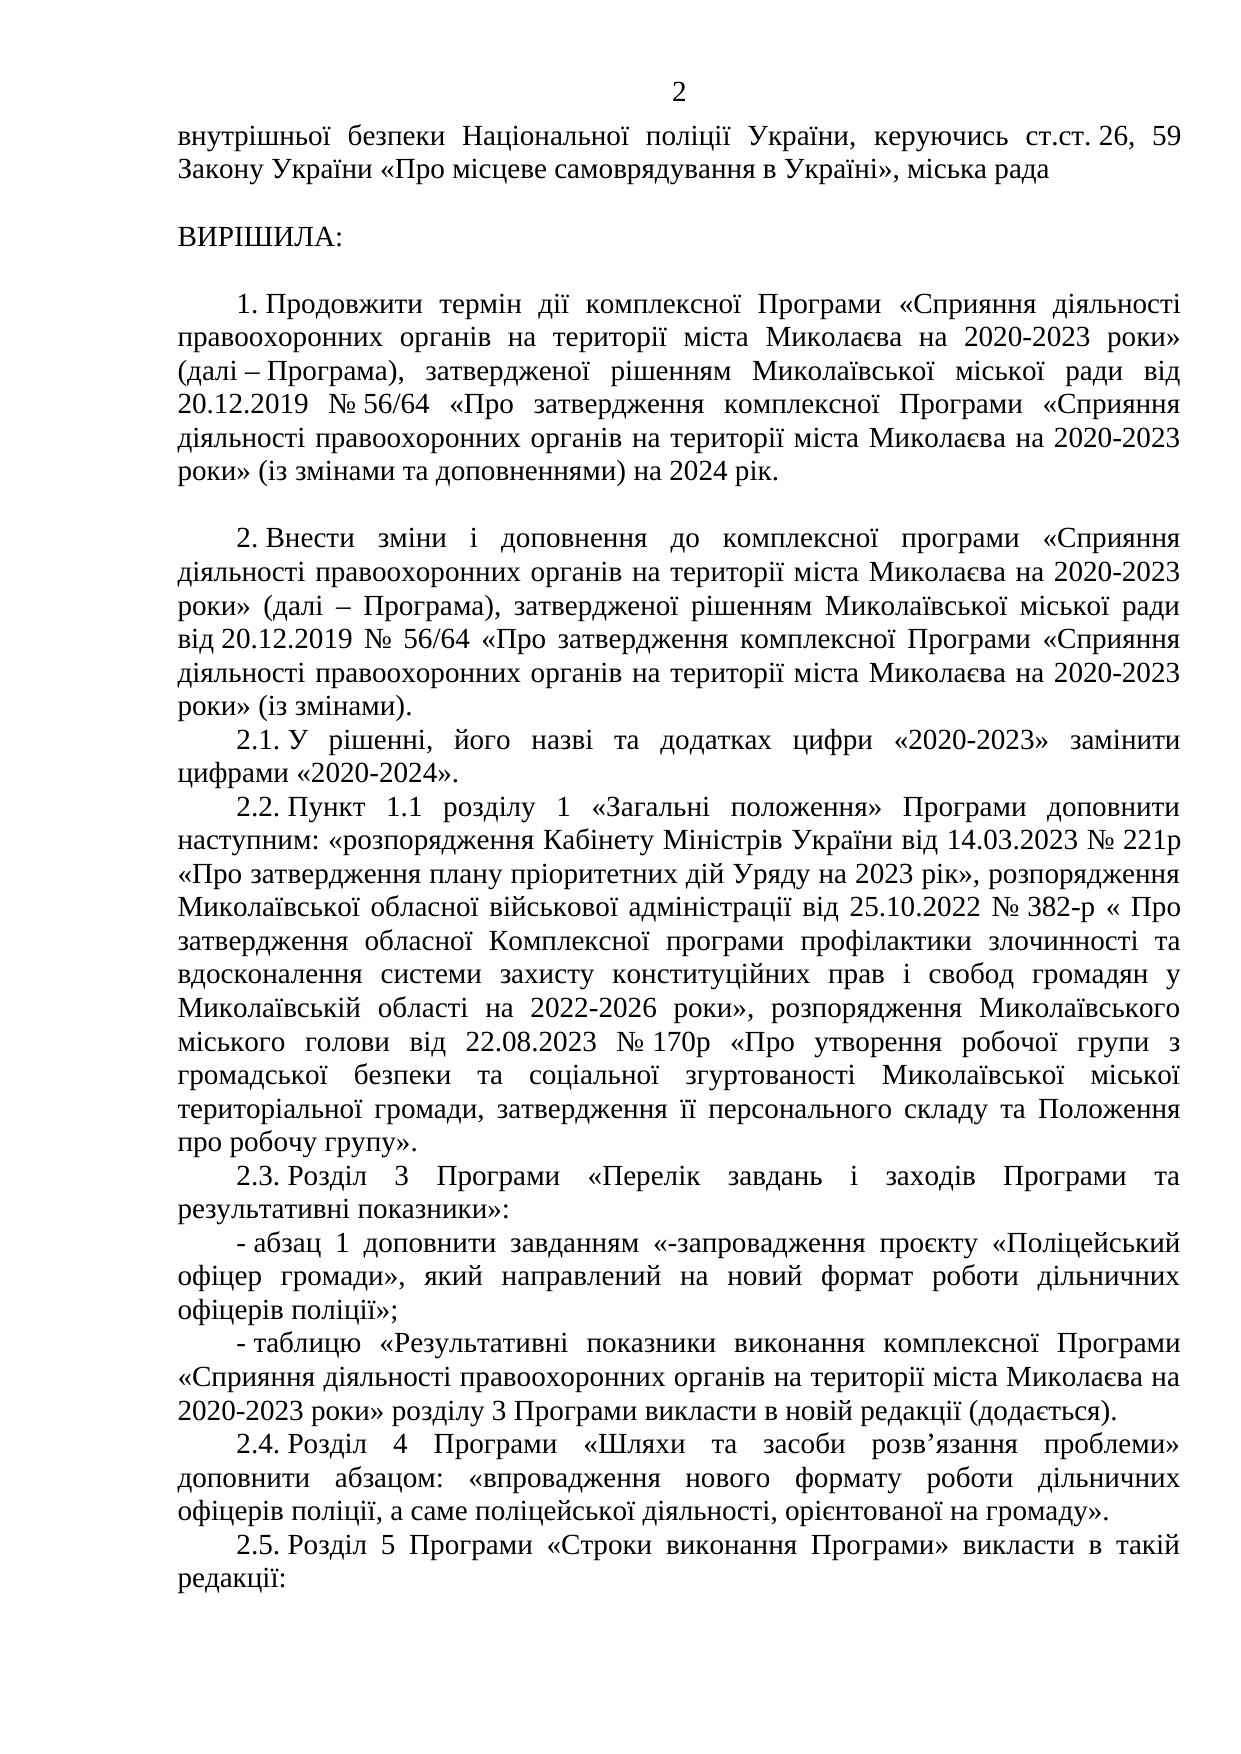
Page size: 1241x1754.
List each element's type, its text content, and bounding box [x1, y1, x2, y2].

text 2. Внести зміни і доповнення до комплексної програми «Сприяння діяльності правоохоронних органів на території міста Миколаєва на 2020-2023 роки» (далі – Програма), затвердженої рішенням Миколаївської міської ради від 20.12.2019 № 56/64 «Про затвердження комплексної Програми «Сприяння діяльності правоохоронних органів на території міста Миколаєва на 2020-2023 роки» (із змінами). [177, 521, 1181, 722]
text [177, 118, 1181, 185]
text 2.4. Розділ 4 Програми «Шляхи та засоби розв’язання проблеми» доповнити абзацом: «впровадження нового формату роботи дільничних офіцерів поліції, а саме поліцейської діяльності, орієнтованої на громаду». [177, 1426, 1181, 1527]
text 1. Продовжити термін дії комплексної Програми «Сприяння діяльності правоохоронних органів на території міста Миколаєва на 2020-2023 роки» (далі – Програма), затвердженої рішенням Миколаївської міської ради від 20.12.2019 № 56/64 «Про затвердження комплексної Програми «Сприяння діяльності правоохоронних органів на території міста Миколаєва на 2020-2023 роки» (із змінами та доповненнями) на 2024 рік. [177, 286, 1181, 487]
text 2.3. Розділ 3 Програми «Перелік завдань і заходів Програми та результативні показники»: [177, 1158, 1181, 1225]
text - таблицю «Результативні показники виконання комплексної Програми «Сприяння діяльності правоохоронних органів на території міста Миколаєва на 2020-2023 роки» розділу 3 Програми викласти в новій редакції (додається). [177, 1326, 1181, 1426]
text ВИРІШИЛА: [177, 219, 1181, 252]
text 2.2. Пункт 1.1 розділу 1 «Загальні положення» Програми доповнити наступним: «розпорядження Кабінету Міністрів України від 14.03.2023 № 221р «Про затвердження плану пріоритетних дій Уряду на 2023 рік», розпорядження Миколаївської обласної військової адміністрації від 25.10.2022 № 382-р « Про затвердження обласної Комплексної програми профілактики злочинності та вдосконалення системи захисту конституційних прав і свобод громадян у Миколаївській області на 2022-2026 роки», розпорядження Миколаївського міського голови від 22.08.2023 № 170р «Про утворення робочої групи з громадської безпеки та соціальної згуртованості Миколаївської міської територіальної громади, затвердження її персонального складу та Положення про робочу групу». [177, 789, 1181, 1158]
text 2.5. Розділ 5 Програми «Строки виконання Програми» викласти в такій редакції: [177, 1527, 1181, 1594]
text - абзац 1 доповнити завданням «-запровадження проєкту «Поліцейський офіцер громади», який направлений на новий формат роботи дільничних офіцерів поліції»; [177, 1225, 1181, 1326]
text 2.1. У рішенні, його назві та додатках цифри «2020-2023» замінити цифрами «2020-2024». [177, 722, 1181, 789]
